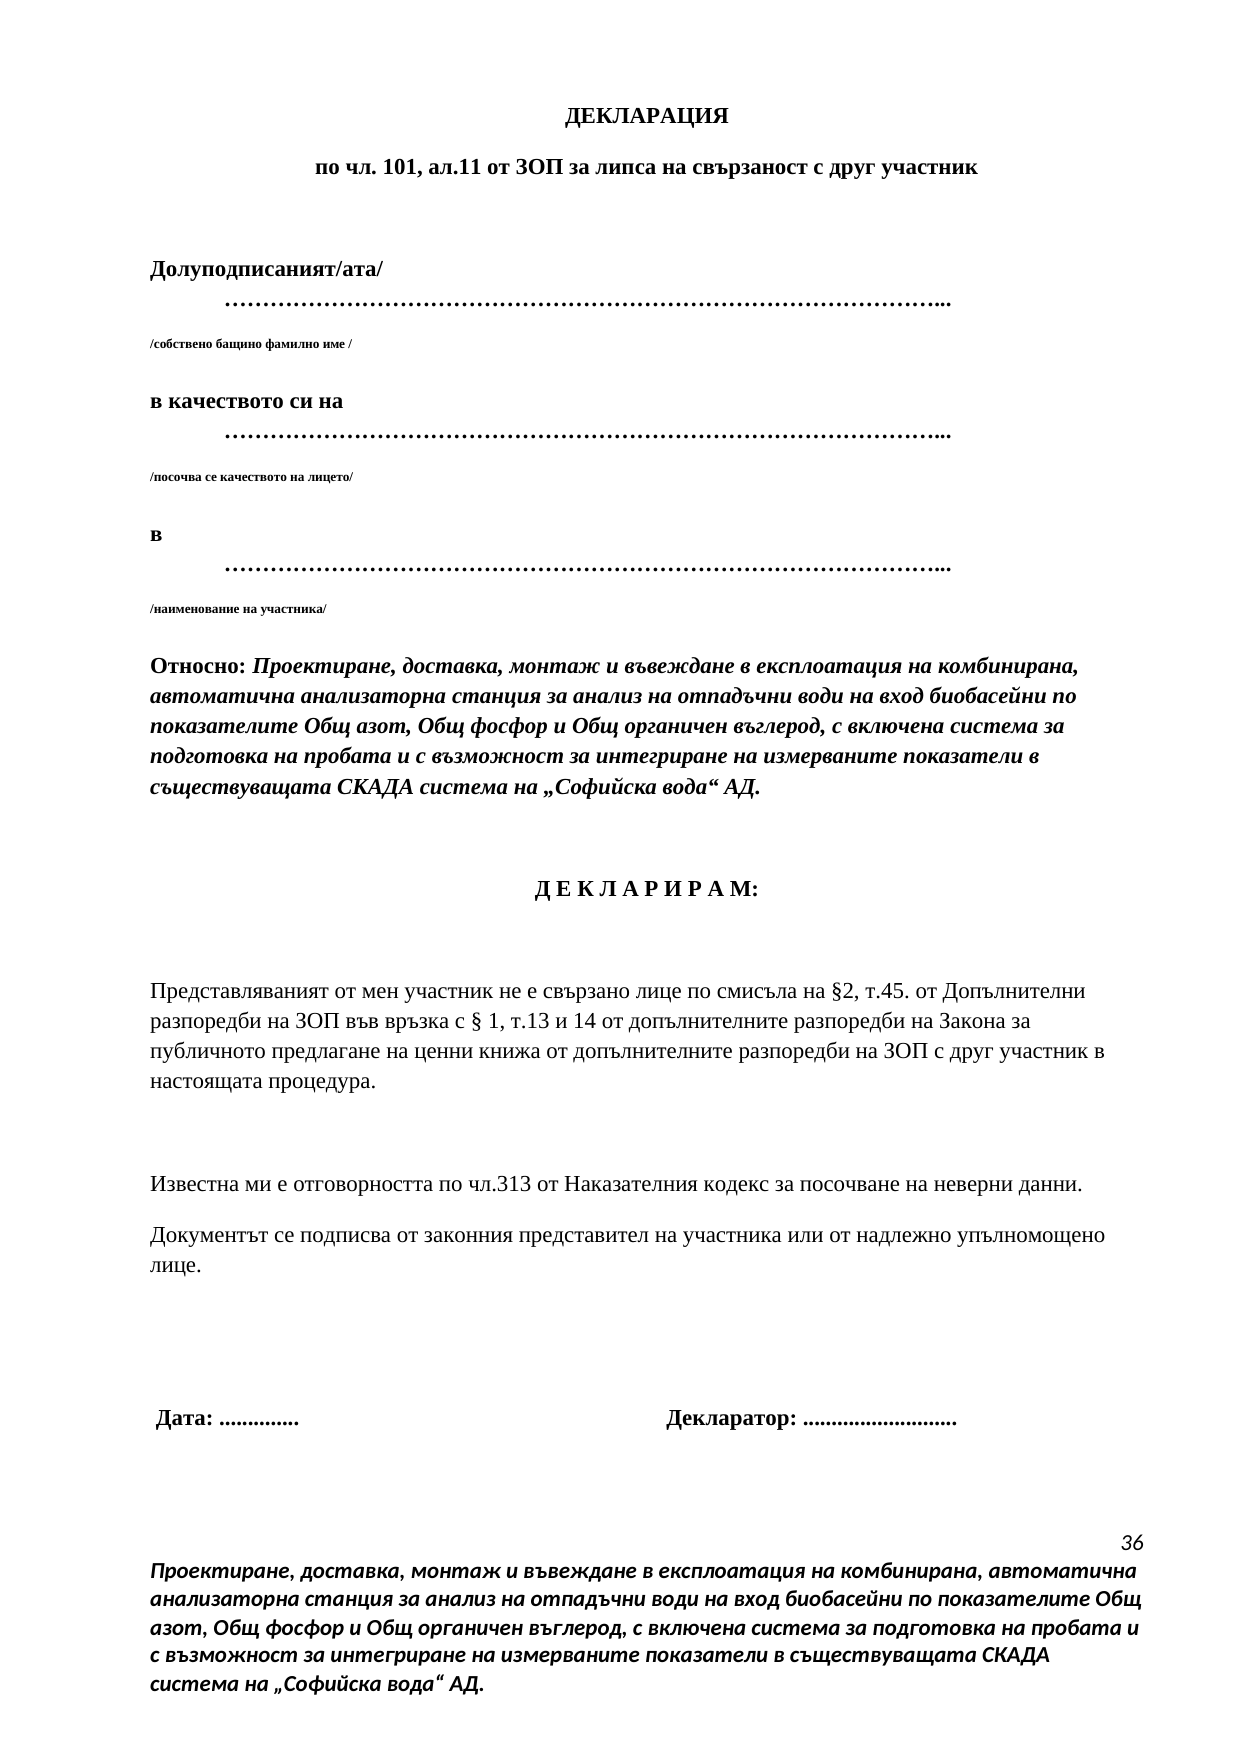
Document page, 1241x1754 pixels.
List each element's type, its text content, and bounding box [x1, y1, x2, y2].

text /собствено бащино фамилно име / [150, 336, 1143, 363]
text Представляваният от мен участник не е свързано лице по смисъла на §2, т.45. от Допълнителни разпоредби на ЗОП във връзка с § 1, т.13 и 14 от допълнителните разпоредби на Закона за публичното предлагане на ценни книжа от допълнителните разпоредби на ЗОП с друг участник в настоящата процедура. [150, 977, 1143, 1094]
text Относно: Проектиране, доставка, монтаж и въвеждане в експлоатация на комбинирана, автоматична анализаторна станция за анализ на отпадъчни води на вход биобасейни по показателите Общ азот, Общ фосфор и Общ органичен въглерод, с включена система за подготовка на пробата и с възможност за интегриране на измерваните показатели в съществуващата СКАДА система на „Софийска вода“ АД. [150, 652, 1143, 799]
text /посочва се качеството на лицето/ [150, 468, 1143, 495]
text в качеството си на …………………………………………………………………………………... [150, 387, 1143, 444]
text /наименование на участника/ [150, 601, 1143, 627]
text Долуподписаният/ата/ …………………………………………………………………………………... [150, 255, 1143, 312]
text по чл. 101, ал.11 от ЗОП за липса на свързаност с друг участник [150, 153, 1143, 179]
text ДЕКЛАРАЦИЯ [150, 102, 1143, 128]
text Документът се подписва от законния представител на участника или от надлежно упълномощено лице. [150, 1221, 1143, 1277]
text Известна ми е отговорността по чл.313 от Наказателния кодекс за посочване на неверни данни. [150, 1169, 1143, 1196]
text в …………………………………………………………………………………... [150, 519, 1143, 576]
text Дата: .............. Декларатор: ........................... [150, 1404, 1143, 1430]
text Д Е К Л А Р И Р А М: [150, 875, 1143, 901]
